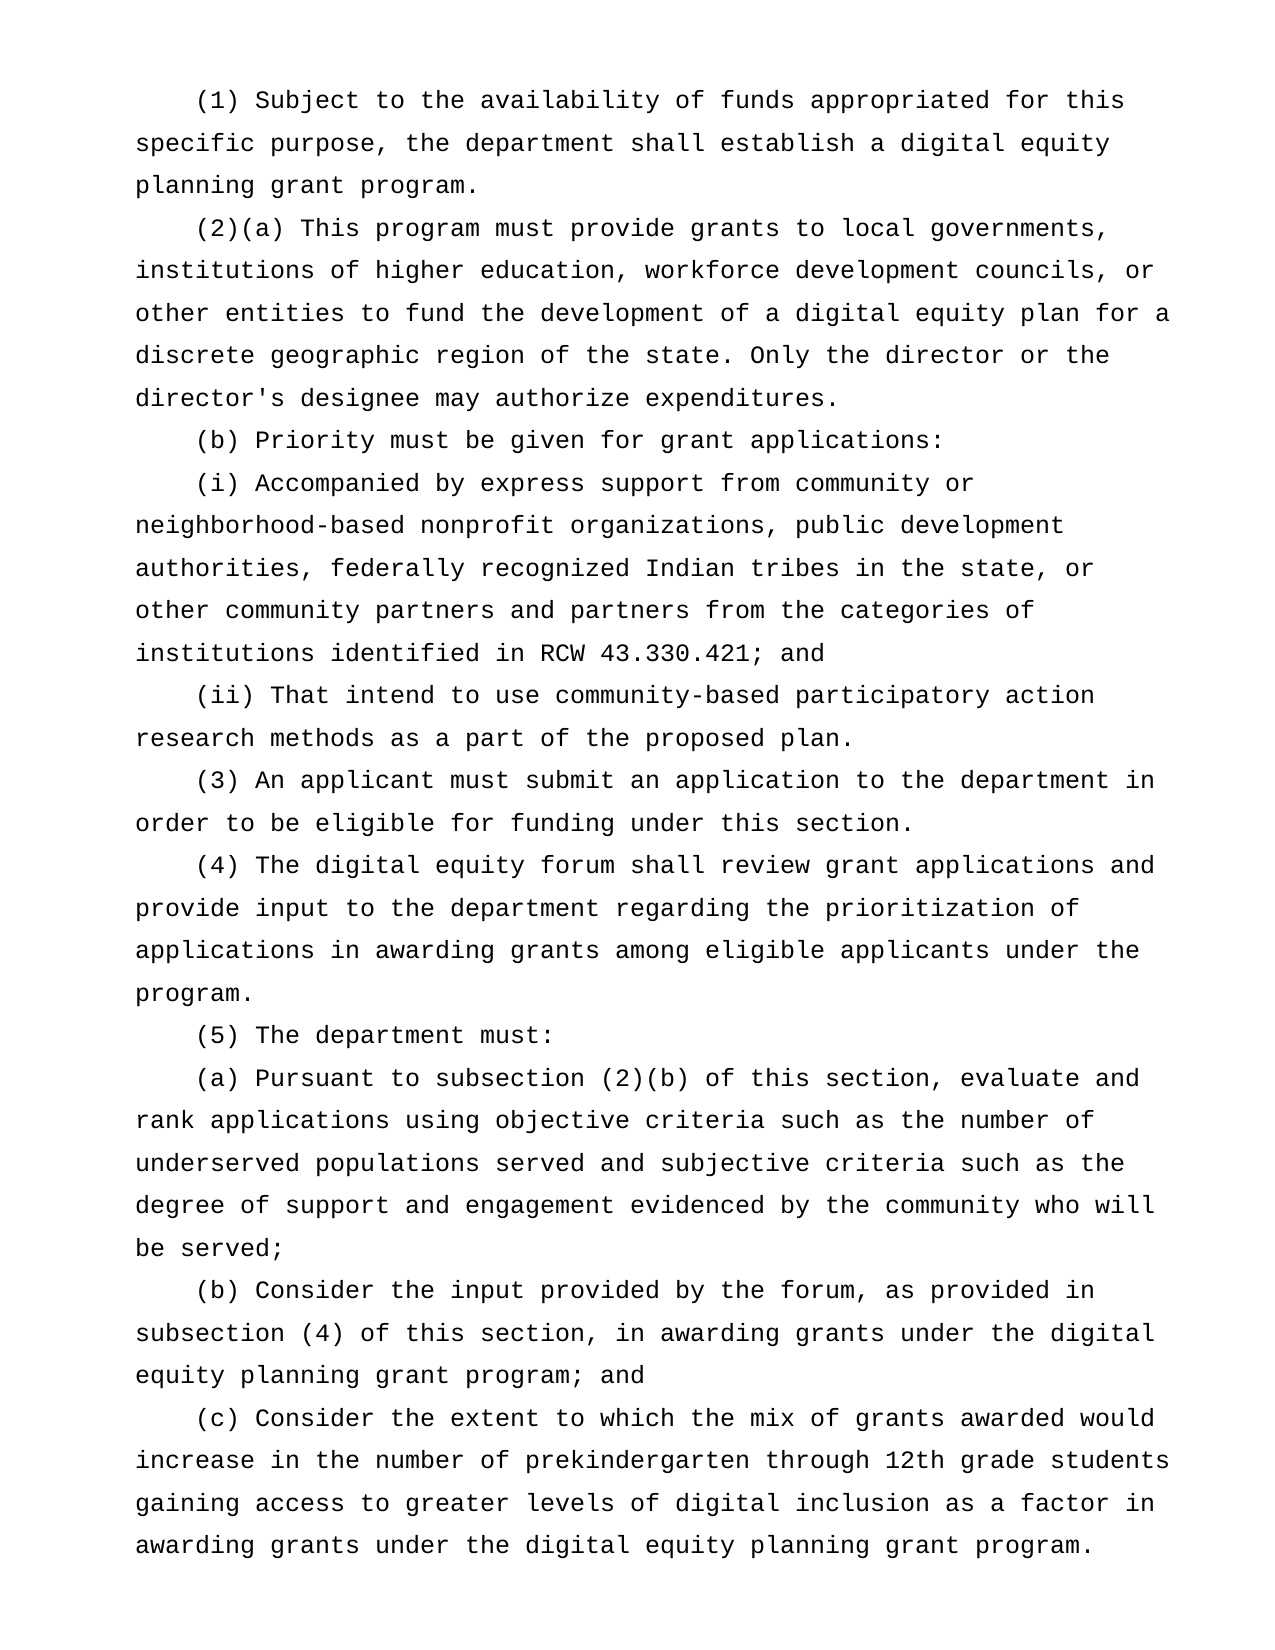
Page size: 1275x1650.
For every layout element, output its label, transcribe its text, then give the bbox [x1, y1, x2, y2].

text (b) Consider the input provided by the forum, as provided in subsection (4) of this section, in awarding grants under the digital equity planning grant program; and [135, 1265, 1170, 1392]
text (c) Consider the extent to which the mix of grants awarded would increase in the number of prekindergarten through 12th grade students gaining access to greater levels of digital inclusion as a factor in awarding grants under the digital equity planning grant program. [135, 1392, 1170, 1562]
text (a) Pursuant to subsection (2)(b) of this section, evaluate and rank applications using objective criteria such as the number of underserved populations served and subjective criteria such as the degree of support and engagement evidenced by the community who will be served; [135, 1052, 1170, 1265]
text (1) Subject to the availability of funds appropriated for this specific purpose, the department shall establish a digital equity planning grant program. [135, 75, 1170, 202]
text (2)(a) This program must provide grants to local governments, institutions of higher education, workforce development councils, or other entities to fund the development of a digital equity plan for a discrete geographic region of the state. Only the director or the director's designee may authorize expenditures. [135, 202, 1170, 415]
text (b) Priority must be given for grant applications: [135, 415, 1170, 457]
text (ii) That intend to use community-based participatory action research methods as a part of the proposed plan. [135, 670, 1170, 755]
text (4) The digital equity forum shall review grant applications and provide input to the department regarding the prioritization of applications in awarding grants among eligible applicants under the program. [135, 840, 1170, 1010]
text (5) The department must: [135, 1010, 1170, 1052]
text (i) Accompanied by express support from community or neighborhood-based nonprofit organizations, public development authorities, federally recognized Indian tribes in the state, or other community partners and partners from the categories of institutions identified in RCW 43.330.421; and [135, 457, 1170, 670]
text (3) An applicant must submit an application to the department in order to be eligible for funding under this section. [135, 755, 1170, 840]
